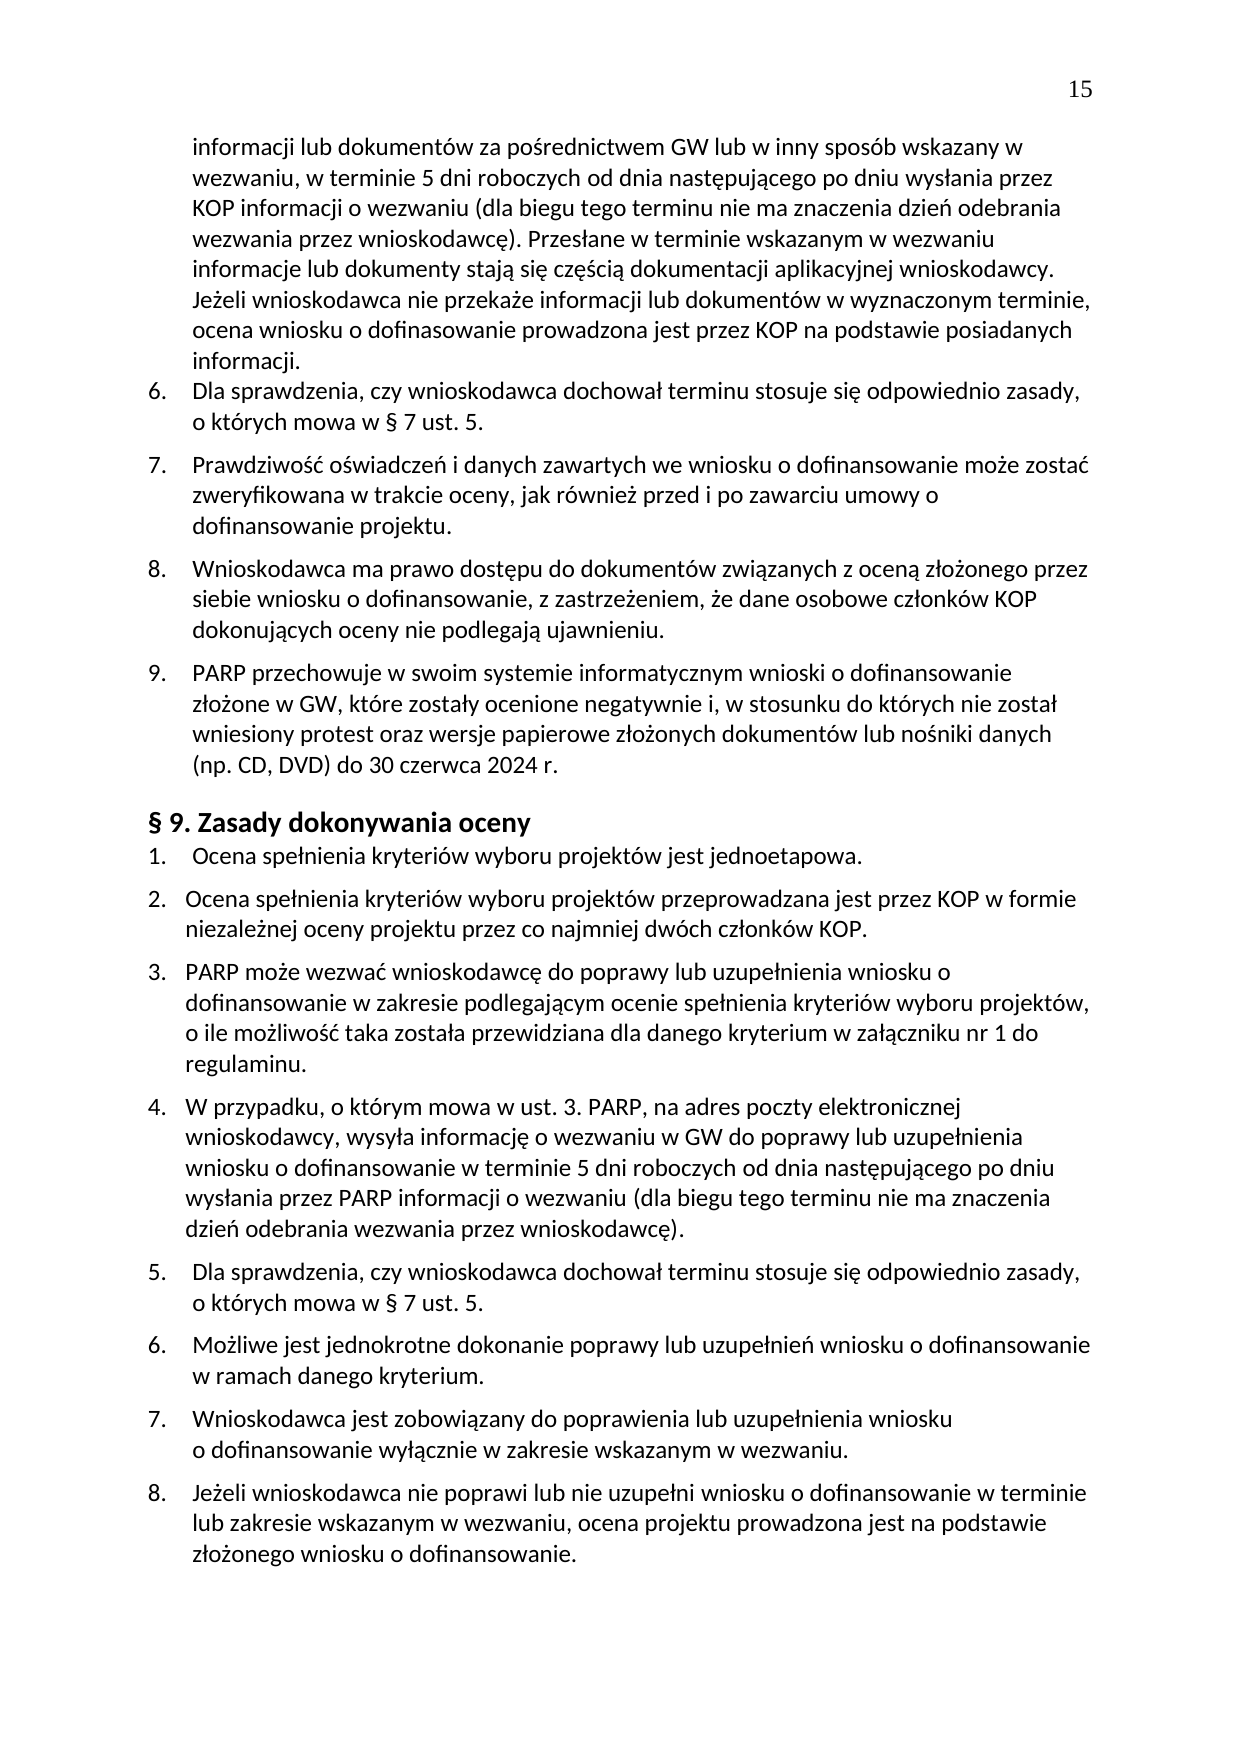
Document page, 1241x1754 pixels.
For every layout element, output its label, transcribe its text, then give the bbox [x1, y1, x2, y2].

list Możliwe jest jednokrotne dokonanie poprawy lub uzupełnień wniosku o dofinansowanie w ramach danego kryterium. [148, 1330, 1092, 1391]
list W przypadku, o którym mowa w ust. 3. PARP, na adres poczty elektronicznej wnioskodawcy, wysyła informację o wezwaniu w GW do poprawy lub uzupełnienia wniosku o dofinansowanie w terminie 5 dni roboczych od dnia następującego po dniu wysłania przez PARP informacji o wezwaniu (dla biegu tego terminu nie ma znaczenia dzień odebrania wezwania przez wnioskodawcę). [148, 1091, 1092, 1244]
list Wnioskodawca ma prawo dostępu do dokumentów związanych z oceną złożonego przez siebie wniosku o dofinansowanie, z zastrzeżeniem, że dane osobowe członków KOP dokonujących oceny nie podlegają ujawnieniu. [148, 553, 1092, 645]
list Ocena spełnienia kryteriów wyboru projektów jest jednoetapowa. [148, 840, 1092, 870]
list Ocena spełnienia kryteriów wyboru projektów przeprowadzana jest przez KOP w formie niezależnej oceny projektu przez co najmniej dwóch członków KOP. [148, 883, 1092, 944]
list Wnioskodawca jest zobowiązany do poprawienia lub uzupełnienia wniosku o dofinansowanie wyłącznie w zakresie wskazanym w wezwaniu. [148, 1403, 1092, 1464]
list Dla sprawdzenia, czy wnioskodawca dochował terminu stosuje się odpowiednio zasady, o których mowa w § 7 ust. 5. [148, 1256, 1092, 1317]
list PARP może wezwać wnioskodawcę do poprawy lub uzupełnienia wniosku o dofinansowanie w zakresie podlegającym ocenie spełnienia kryteriów wyboru projektów, o ile możliwość taka została przewidziana dla danego kryterium w załączniku nr 1 do regulaminu. [148, 956, 1092, 1078]
list Dla sprawdzenia, czy wnioskodawca dochował terminu stosuje się odpowiednio zasady, o których mowa w § 7 ust. 5. [148, 376, 1092, 437]
subtitle § 9. Zasady dokonywania oceny [148, 804, 1092, 840]
list Prawdziwość oświadczeń i danych zawartych we wniosku o dofinansowanie może zostać zweryfikowana w trakcie oceny, jak również przed i po zawarciu umowy o dofinansowanie projektu. [148, 449, 1092, 541]
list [148, 131, 1092, 376]
list PARP przechowuje w swoim systemie informatycznym wnioski o dofinansowanie złożone w GW, które zostały ocenione negatywnie i, w stosunku do których nie został wniesiony protest oraz wersje papierowe złożonych dokumentów lub nośniki danych (np. CD, DVD) do 30 czerwca 2024 r. [148, 657, 1092, 779]
list Jeżeli wnioskodawca nie poprawi lub nie uzupełni wniosku o dofinansowanie w terminie lub zakresie wskazanym w wezwaniu, ocena projektu prowadzona jest na podstawie złożonego wniosku o dofinansowanie. [148, 1477, 1092, 1568]
